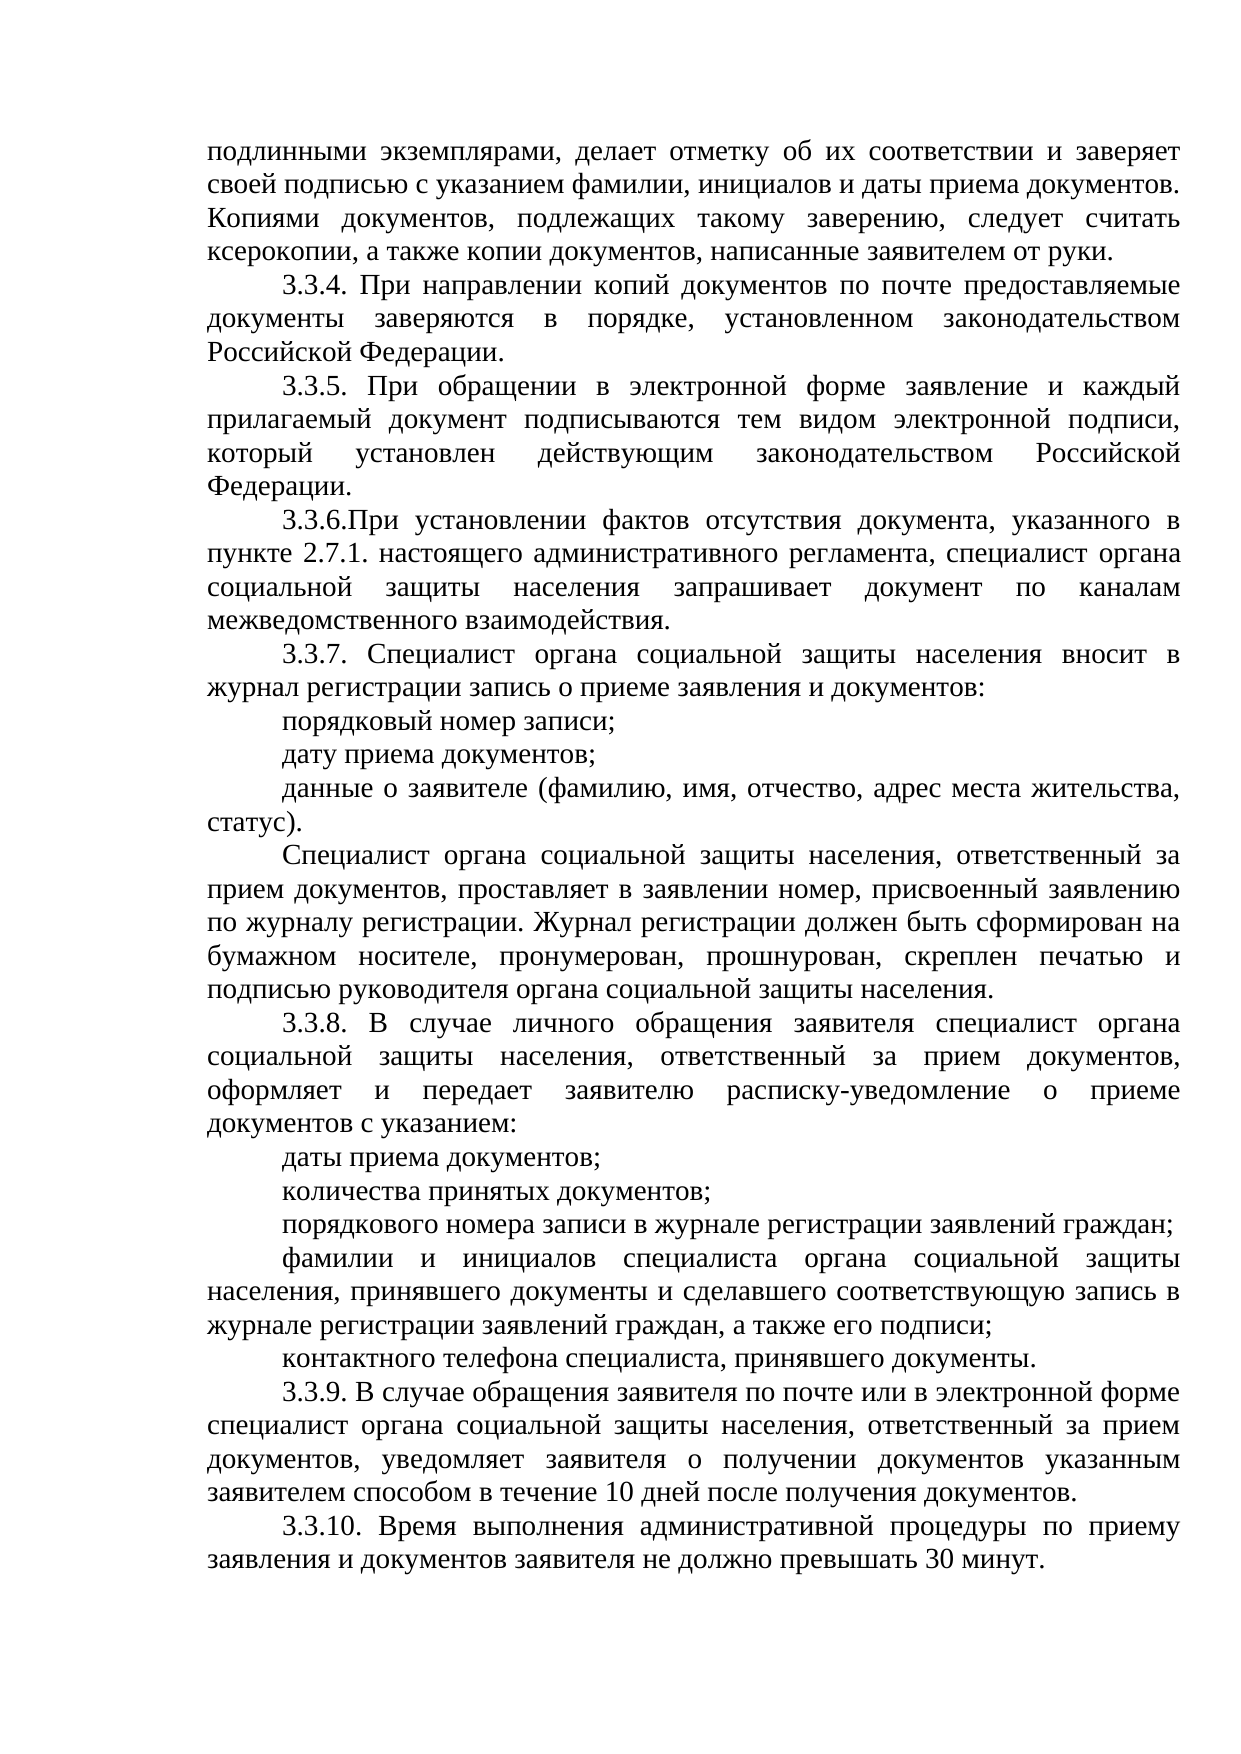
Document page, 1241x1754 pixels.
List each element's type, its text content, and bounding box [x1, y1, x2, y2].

text Специалист органа социальной защиты населения, ответственный за прием документов, проставляет в заявлении номер, присвоенный заявлению по журналу регистрации. Журнал регистрации должен быть сформирован на бумажном носителе, пронумерован, прошнурован, скреплен печатью и подписью руководителя органа социальной защиты населения. [207, 837, 1181, 1005]
text 3.3.5. При обращении в электронной форме заявление и каждый прилагаемый документ подписываются тем видом электронной подписи, который установлен действующим законодательством Российской Федерации. [207, 368, 1181, 502]
text дату приема документов; [207, 737, 1181, 770]
text 3.3.6.При установлении фактов отсутствия документа, указанного в пункте 2.7.1. настоящего административного регламента, специалист органа социальной защиты населения запрашивает документ по каналам межведомственного взаимодействия. [207, 502, 1181, 636]
text даты приема документов; [207, 1139, 1181, 1173]
text количества принятых документов; [207, 1173, 1181, 1206]
text 3.3.8. В случае личного обращения заявителя специалист органа социальной защиты населения, ответственный за прием документов, оформляет и передает заявителю расписку-уведомление о приеме документов с указанием: [207, 1005, 1181, 1139]
text контактного телефона специалиста, принявшего документы. [207, 1340, 1181, 1374]
text порядкового номера записи в журнале регистрации заявлений граждан; [207, 1206, 1181, 1240]
text 3.3.10. Время выполнения административной процедуры по приему заявления и документов заявителя не должно превышать 30 минут. [207, 1508, 1181, 1575]
text фамилии и инициалов специалиста органа социальной защиты населения, принявшего документы и сделавшего соответствующую запись в журнале регистрации заявлений граждан, а также его подписи; [207, 1240, 1181, 1340]
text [207, 133, 1181, 267]
text 3.3.4. При направлении копий документов по почте предоставляемые документы заверяются в порядке, установленном законодательством Российской Федерации. [207, 267, 1181, 368]
text порядковый номер записи; [207, 703, 1181, 737]
text данные о заявителе (фамилию, имя, отчество, адрес места жительства, статус). [207, 770, 1181, 837]
text 3.3.9. В случае обращения заявителя по почте или в электронной форме специалист органа социальной защиты населения, ответственный за прием документов, уведомляет заявителя о получении документов указанным заявителем способом в течение 10 дней после получения документов. [207, 1374, 1181, 1508]
text 3.3.7. Специалист органа социальной защиты населения вносит в журнал регистрации запись о приеме заявления и документов: [207, 636, 1181, 703]
